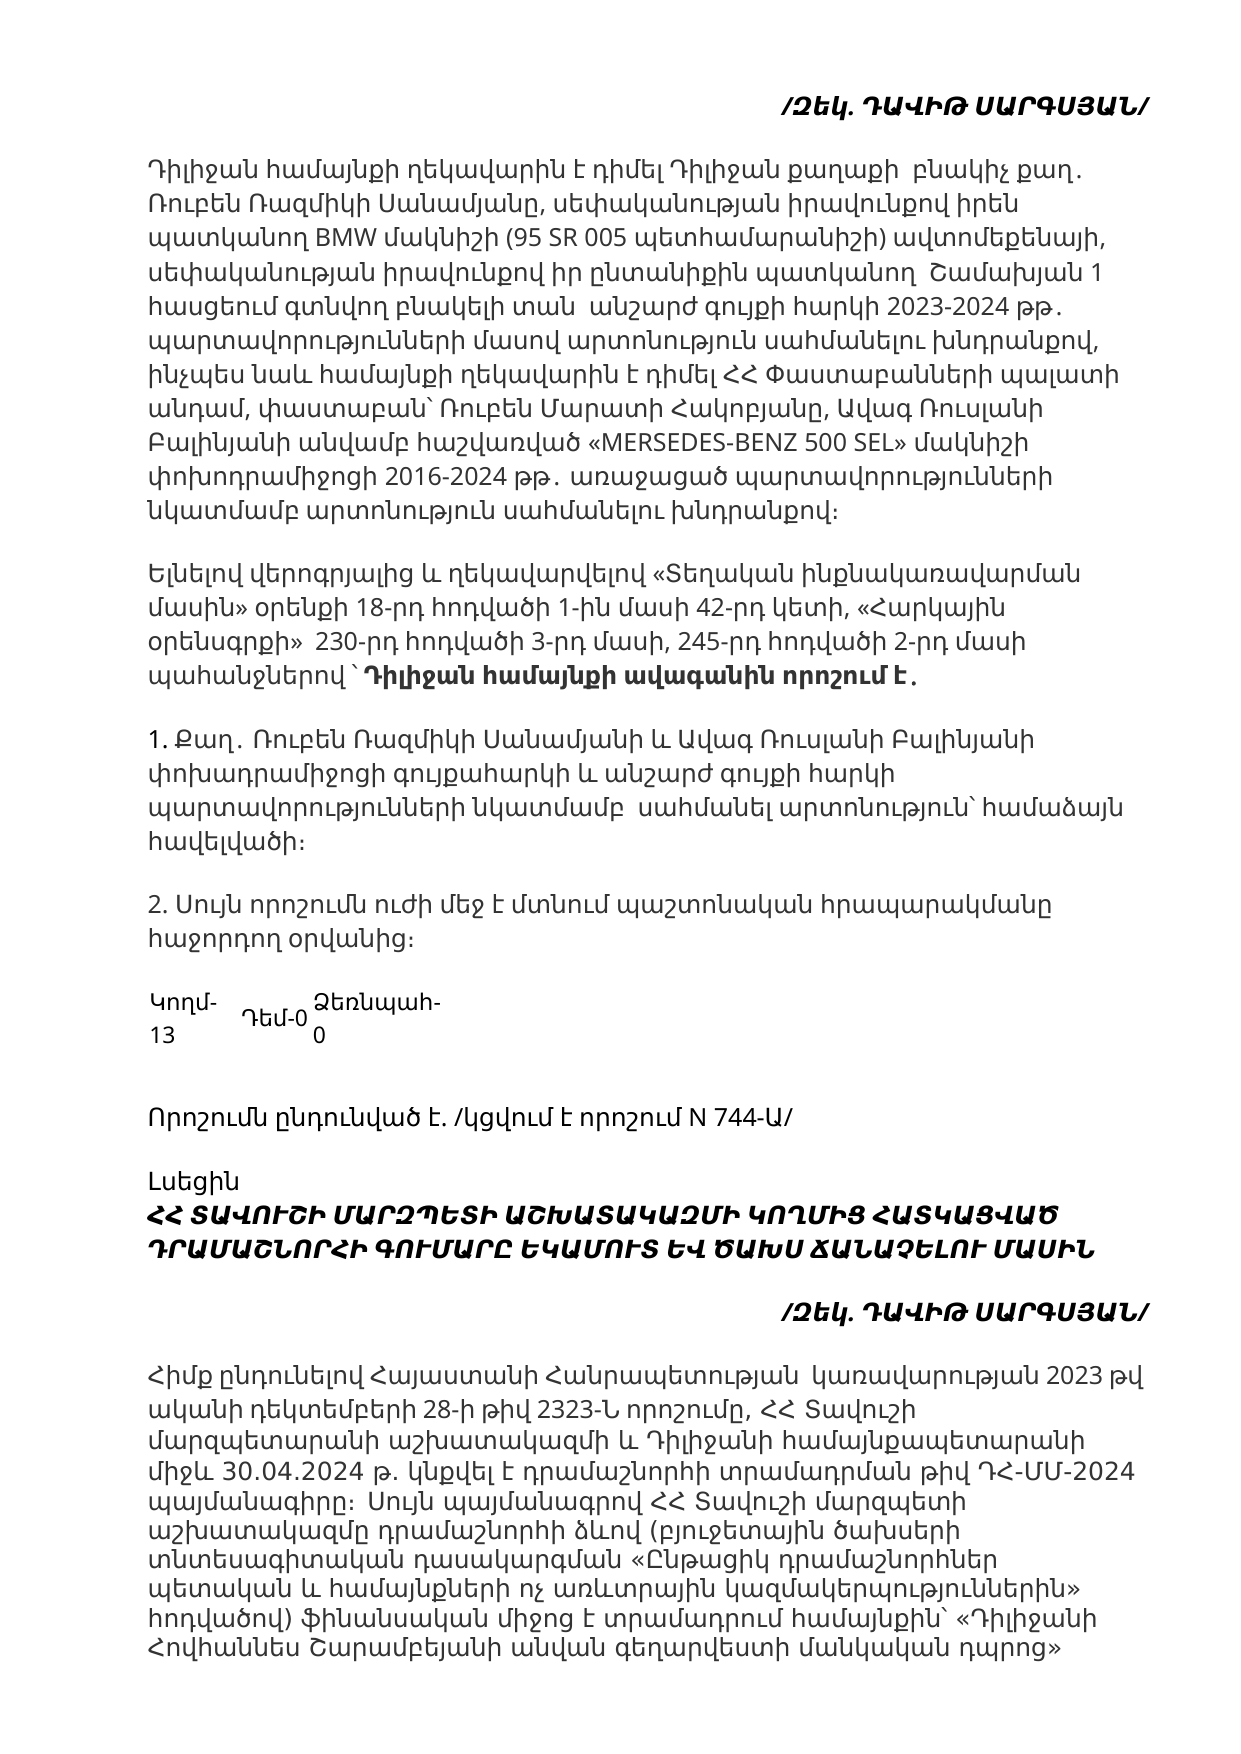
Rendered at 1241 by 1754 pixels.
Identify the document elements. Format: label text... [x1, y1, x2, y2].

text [147, 1358, 1151, 1662]
table_header Դեմ-0 [240, 984, 311, 1071]
table_header Կողմ-13 [148, 984, 239, 1071]
text Ելնելով վերոգրյալից և ղեկավարվելով «Տեղական ինքնակառավարման մասին» օրենքի 18-րդ հոդվածի 1-ին մասի 42-րդ կետի, «Հարկային օրենսգրքի» 230-րդ հոդվածի 3-րդ մասի, 245-րդ հոդվածի 2-րդ մասի պահանջներով ՝ Դիլիջան համայնքի ավագանին որոշում է․ [147, 556, 1151, 692]
text 2. Սույն որոշումն ուժի մեջ է մտնում պաշտոնական հրապարակմանը հաջորդող օրվանից։ [147, 887, 1151, 955]
text /Զեկ. ԴԱՎԻԹ ՍԱՐԳՍՅԱՆ/ [147, 1294, 1151, 1329]
text Լսեցին ՀՀ ՏԱՎՈՒՇԻ ՄԱՐԶՊԵՏԻ ԱՇԽԱՏԱԿԱԶՄԻ ԿՈՂՄԻՑ ՀԱՏԿԱՑՎԱԾ ԴՐԱՄԱՇՆՈՐՀԻ ԳՈՒՄԱՐԸ ԵԿԱՄՈՒՏ ԵՎ ԾԱԽՍ ՃԱՆԱՉԵԼՈՒ ՄԱՍԻՆ [147, 1163, 1151, 1265]
text Դիլիջան համայնքի ղեկավարին է դիմել Դիլիջան քաղաքի բնակիչ քաղ․ Ռուբեն Ռազմիկի Սանամյանը, սեփականության իրավունքով իրեն պատկանող BMW մակնիշի (95 SR 005 պետհամարանիշի) ավտոմեքենայի, սեփականության իրավունքով իր ընտանիքին պատկանող Շամախյան 1 հասցեում գտնվող բնակելի տան անշարժ գույքի հարկի 2023-2024 թթ․ պարտավորությունների մասով արտոնություն սահմանելու խնդրանքով, ինչպես նաև համայնքի ղեկավարին է դիմել ՀՀ Փաստաբանների պալատի անդամ, փաստաբան՝ Ռուբեն Մարատի Հակոբյանը, Ավագ Ռուսլանի Բալինյանի անվամբ հաշվառված «MERSEDES-BENZ 500 SEL» մակնիշի փոխոդրամիջոցի 2016-2024 թթ․ առաջացած պարտավորությունների նկատմամբ արտոնություն սահմանելու խնդրանքով։ [147, 152, 1151, 527]
text Որոշումն ընդունված է. /կցվում է որոշում N 744-Ա/ [147, 1100, 1151, 1134]
text 1. Քաղ․ Ռուբեն Ռազմիկի Սանամյանի և Ավագ Ռուսլանի Բալինյանի փոխադրամիջոցի գույքահարկի և անշարժ գույքի հարկի պարտավորությունների նկատմամբ սահմանել արտոնություն՝ համաձայն հավելվածի։ [147, 721, 1151, 857]
text /Զեկ. ԴԱՎԻԹ ՍԱՐԳՍՅԱՆ/ [147, 89, 1151, 123]
table_header Ձեռնպահ-0 [311, 984, 444, 1071]
